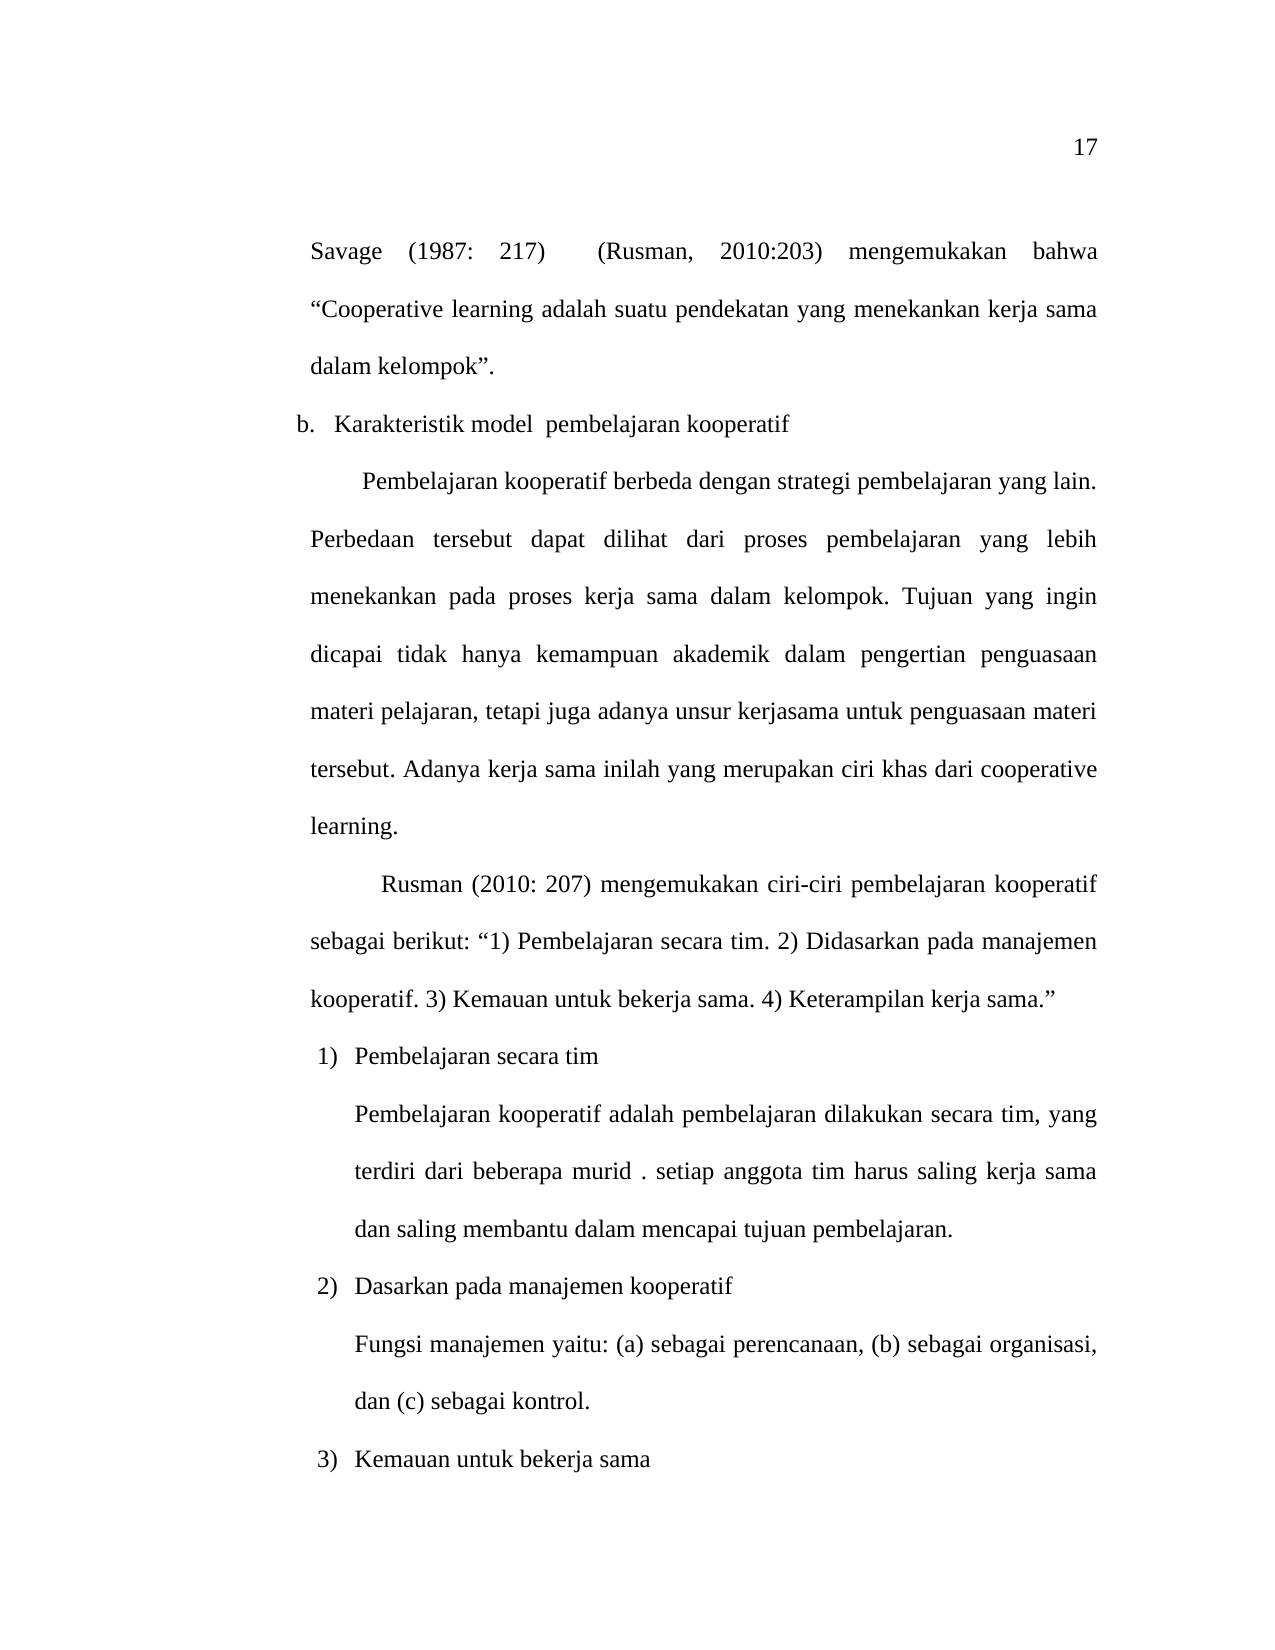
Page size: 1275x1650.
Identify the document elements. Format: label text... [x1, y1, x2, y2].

list Dasarkan pada manajemen kooperatif [317, 1271, 1098, 1300]
list Pembelajaran kooperatif berbeda dengan strategi pembelajaran yang lain. Perbedaan tersebut dapat dilihat dari proses pembelajaran yang lebih menekankan pada proses kerja sama dalam kelompok. Tujuan yang ingin dicapai tidak hanya kemampuan akademik dalam pengertian penguasaan materi pelajaran, tetapi juga adanya unsur kerjasama untuk penguasaan materi tersebut. Adanya kerja sama inilah yang merupakan ciri khas dari cooperative learning. [310, 466, 1098, 840]
text Rusman (2010: 207) mengemukakan ciri-ciri pembelajaran kooperatif sebagai berikut: “1) Pembelajaran secara tim. 2) Didasarkan pada manajemen kooperatif. 3) Kemauan untuk bekerja sama. 4) Keterampilan kerja sama.” [236, 869, 1098, 1012]
list Pembelajaran kooperatif adalah pembelajaran dilakukan secara tim, yang terdiri dari beberapa murid . setiap anggota tim harus saling kerja sama dan saling membantu dalam mencapai tujuan pembelajaran. [354, 1099, 1098, 1242]
list Karakteristik model pembelajaran kooperatif [296, 409, 1098, 437]
list Kemauan untuk bekerja sama [317, 1444, 1098, 1472]
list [310, 236, 1098, 380]
text Fungsi manajemen yaitu: (a) sebagai perencanaan, (b) sebagai organisasi, dan (c) sebagai kontrol. [354, 1329, 1098, 1415]
list Pembelajaran secara tim [317, 1041, 1098, 1070]
